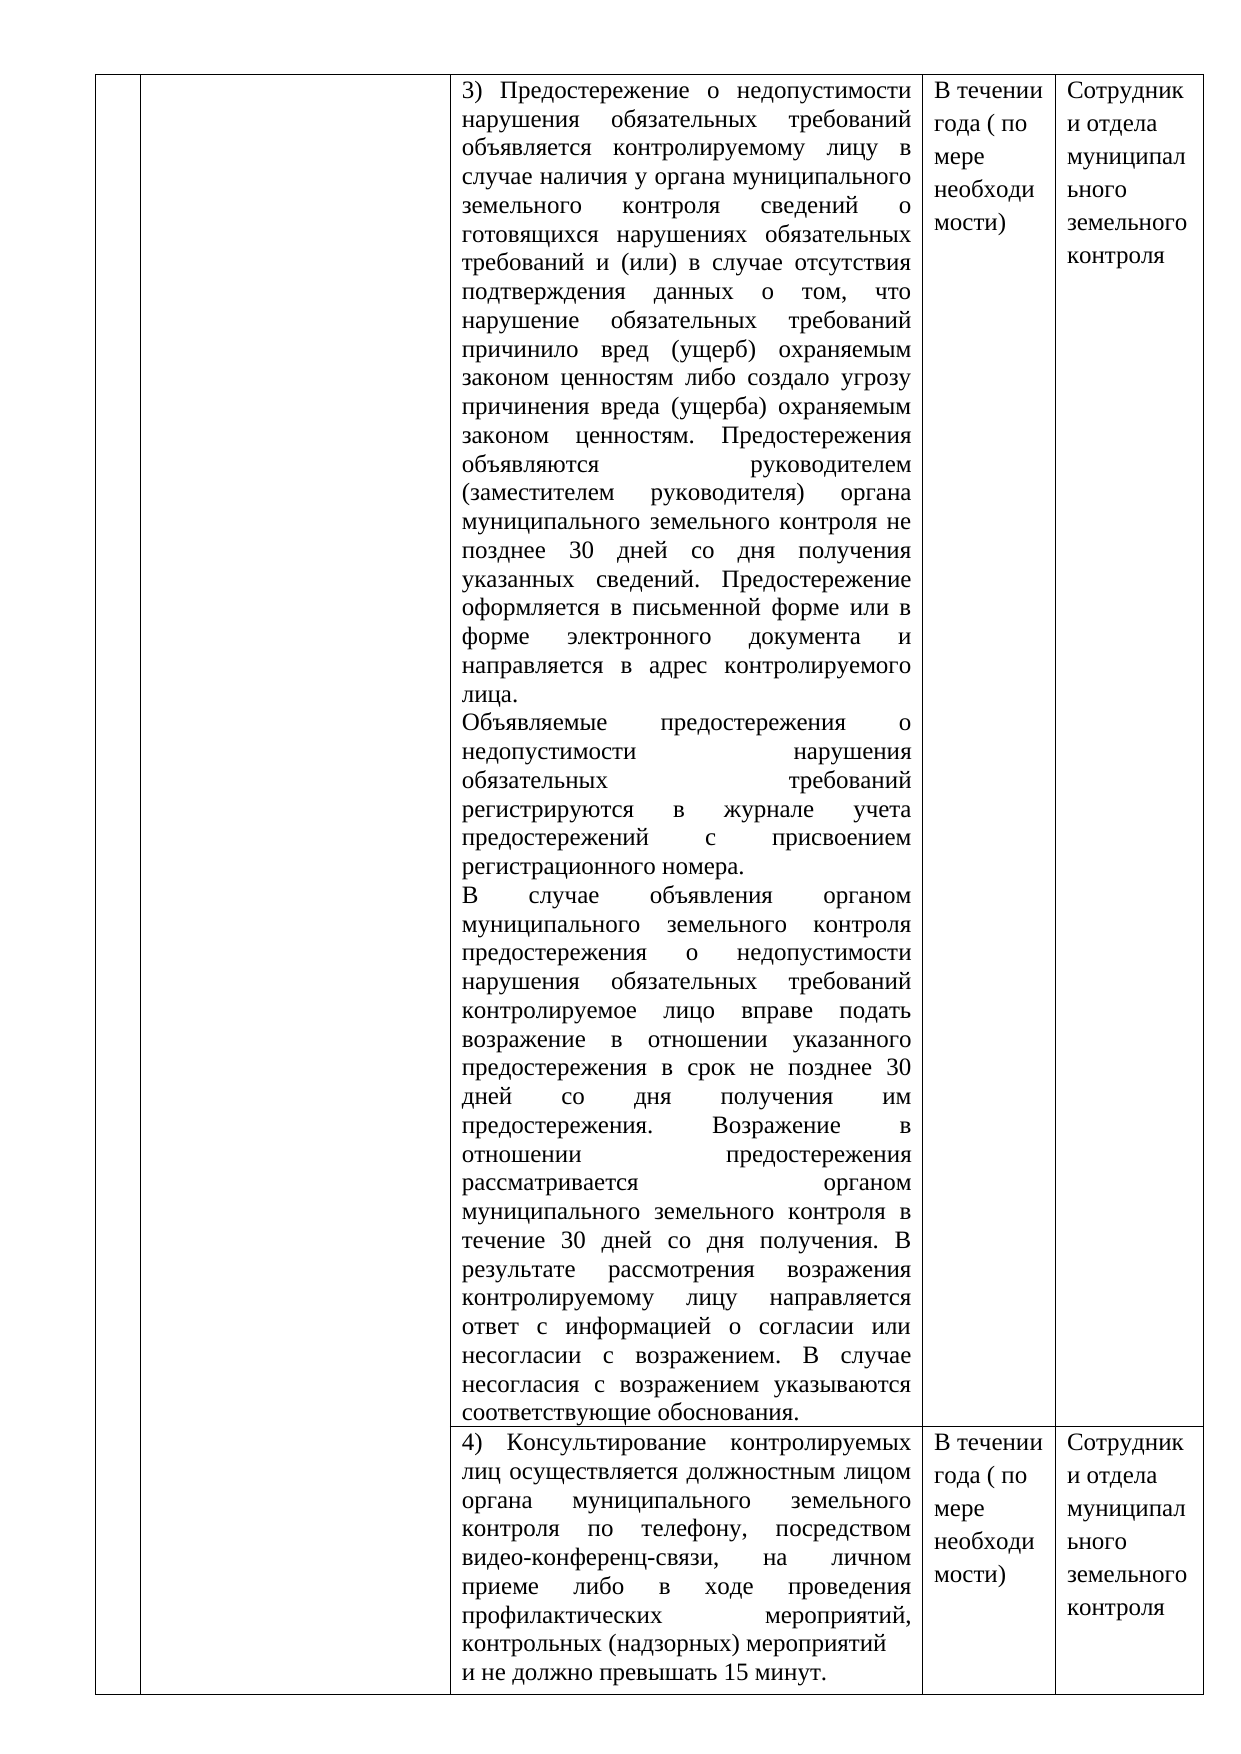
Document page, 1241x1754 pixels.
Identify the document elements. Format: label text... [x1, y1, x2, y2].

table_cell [1056, 75, 1203, 1426]
table_cell 3) Предостережение о недопустимости нарушения обязательных требований объявляется контролируемому лицу в случае наличия у органа муниципального земельного контроля сведений о готовящихся нарушениях обязательных требований и (или) в случае отсутствия подтверждения данных о том, что нарушение обязательных требований причинило вред (ущерб) охраняемым законом ценностям либо создало угрозу причинения вреда (ущерба) охраняемым законом ценностям. Предостережения объявляются руководителем (заместителем руководителя) органа муниципального земельного контроля не позднее 30 дней со дня получения указанных сведений. Предостережение оформляется в письменной форме или в форме электронного документа и направляется в адрес контролируемого лица. Объявляемые предостережения о недопустимости нарушения обязательных требований регистрируются в журнале учета предостережений с присвоением регистрационного номера. В случае объявления органом муниципального земельного контроля предостережения о недопустимости нарушения обязательных требований контролируемое лицо вправе подать возражение в отношении указанного предостережения в срок не позднее 30 дней со дня получения им предостережения. Возражение в отношении предостережения рассматривается органом муниципального земельного контроля в течение 30 дней со дня получения. В результате рассмотрения возражения контролируемому лицу направляется ответ с информацией о согласии или несогласии с возражением. В случае несогласия с возражением указываются соответствующие обоснования. [451, 75, 922, 1426]
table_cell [923, 75, 1055, 1426]
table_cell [1056, 1427, 1203, 1694]
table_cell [923, 1427, 1055, 1694]
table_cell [451, 1427, 922, 1694]
